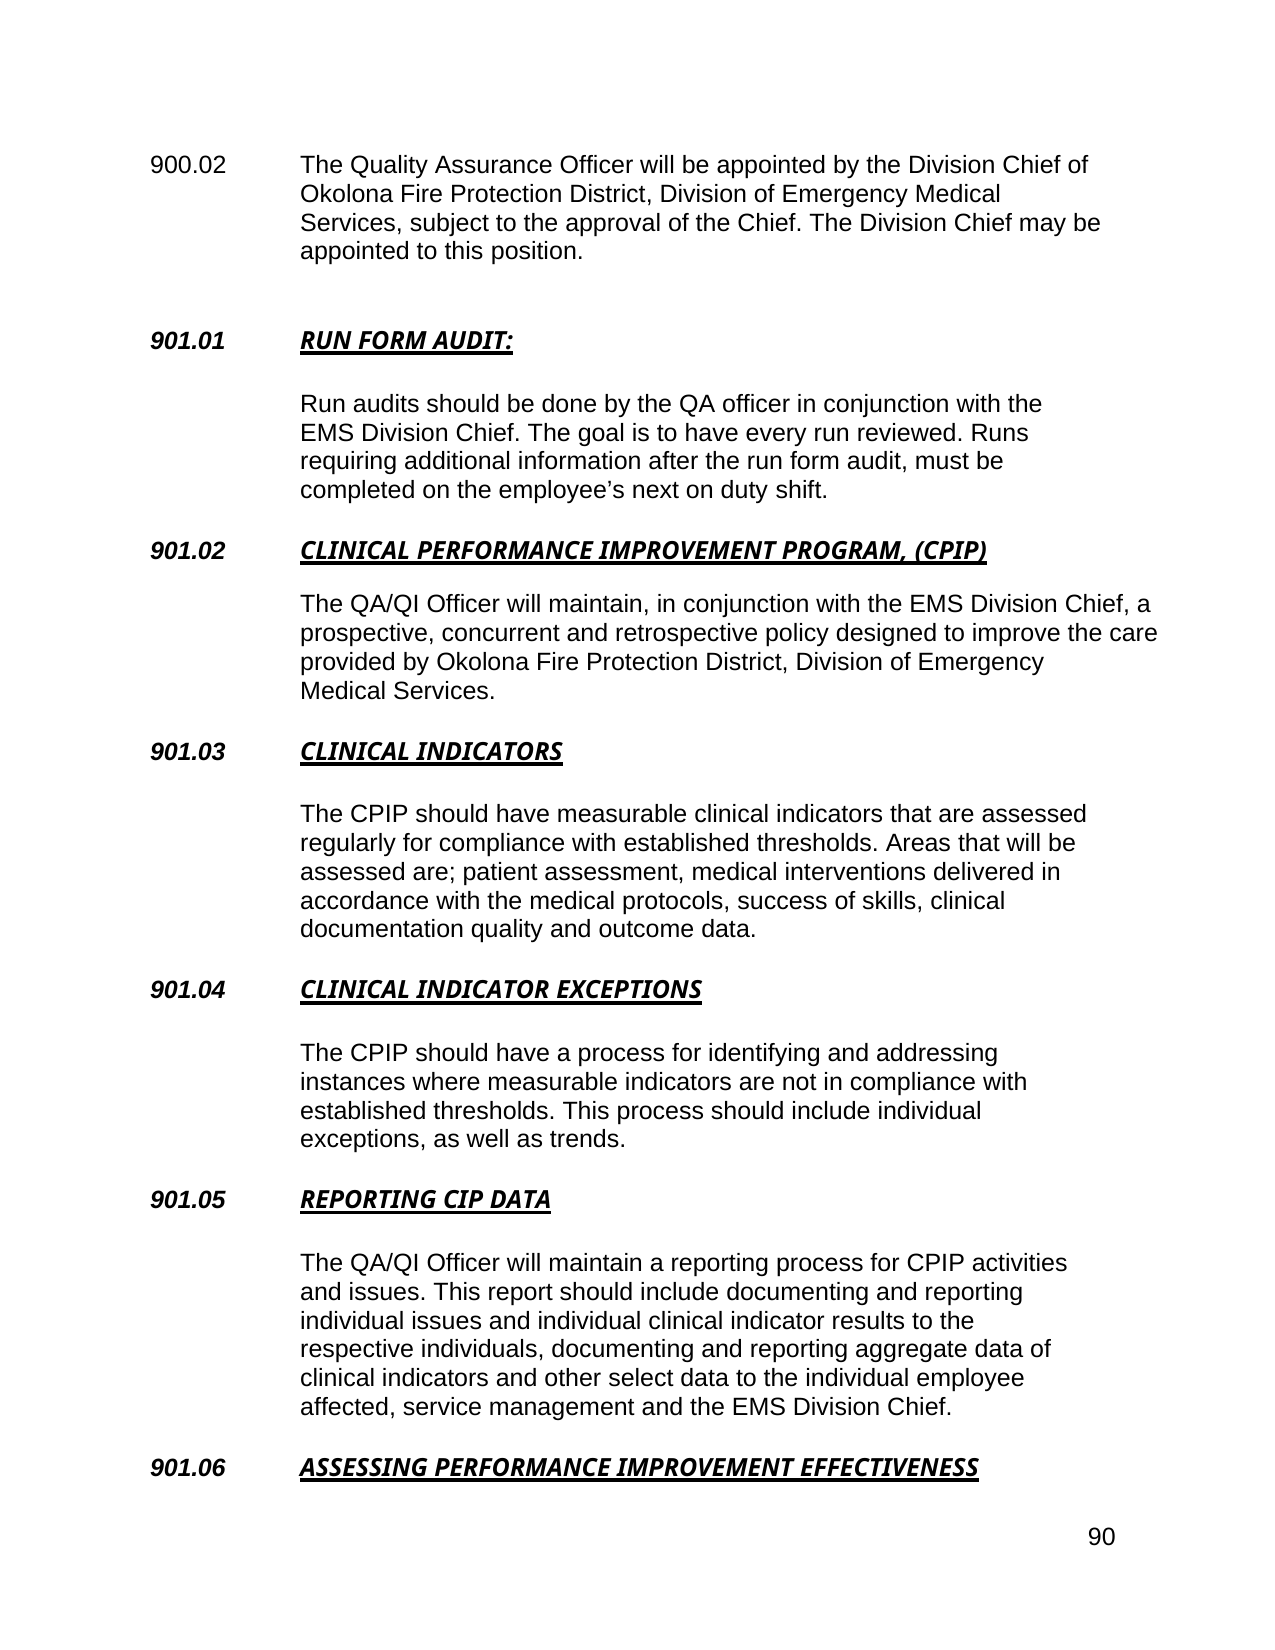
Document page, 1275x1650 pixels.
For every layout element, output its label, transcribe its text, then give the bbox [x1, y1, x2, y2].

text The CPIP should have measurable clinical indicators that are assessed regularly for compliance with established thresholds. Areas that will be assessed are; patient assessment, medical interventions delivered in accordance with the medical protocols, success of skills, clinical documentation quality and outcome data. [300, 799, 1090, 943]
list CLINICAL INDICATOR EXCEPTIONS [150, 972, 1275, 1006]
text Run audits should be done by the QA officer in conjunction with the EMS Division Chief. The goal is to have every run reviewed. Runs requiring additional information after the run form audit, must be completed on the employee’s next on duty shift. [300, 389, 1055, 504]
list RUN FORM AUDIT: [150, 323, 1275, 357]
text The CPIP should have a process for identifying and addressing instances where measurable indicators are not in compliance with established thresholds. This process should include individual exceptions, as well as trends. [300, 1038, 1030, 1153]
list ASSESSING PERFORMANCE IMPROVEMENT EFFECTIVENESS [150, 1449, 1275, 1484]
text provided by Okolona Fire Protection District, Division of Emergency [300, 647, 1275, 676]
text The QA/QI Officer will maintain, in conjunction with the EMS Division Chief, a prospective, concurrent and retrospective policy designed to improve the care [300, 589, 1275, 647]
list CLINICAL PERFORMANCE IMPROVEMENT PROGRAM, (CPIP) [150, 532, 1275, 567]
list REPORTING CIP DATA [150, 1182, 1275, 1216]
list The Quality Assurance Officer will be appointed by the Division Chief of Okolona Fire Protection District, Division of Emergency Medical Services, subject to the approval of the Chief. The Division Chief may be appointed to this position. [150, 150, 1111, 265]
list CLINICAL INDICATORS [150, 733, 1275, 767]
text Medical Services. [300, 676, 1275, 704]
text The QA/QI Officer will maintain a reporting process for CPIP activities and issues. This report should include documenting and reporting individual issues and individual clinical indicator results to the respective individuals, documenting and reporting aggregate data of clinical indicators and other select data to the individual employee affected, service management and the EMS Division Chief. [300, 1248, 1070, 1421]
